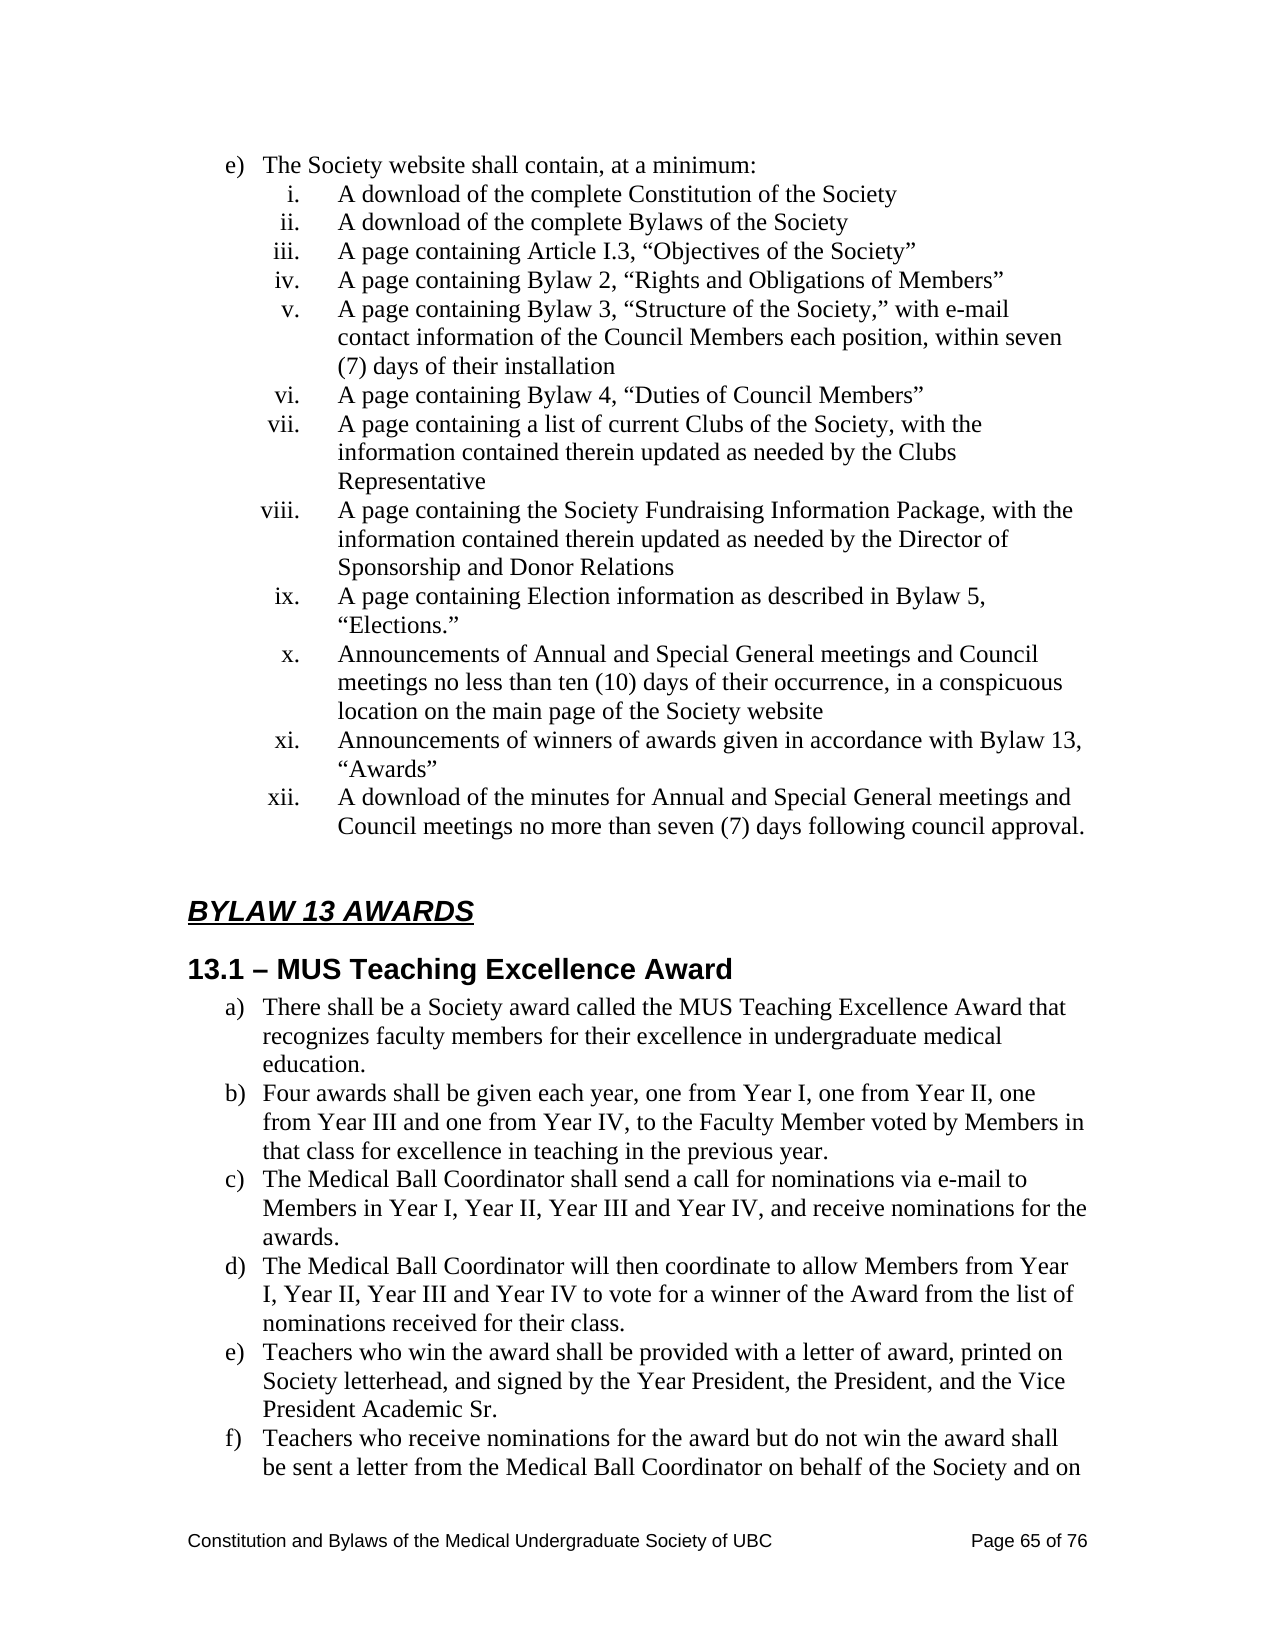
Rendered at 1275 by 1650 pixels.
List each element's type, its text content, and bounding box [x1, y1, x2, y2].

list Four awards shall be given each year, one from Year I, one from Year II, one from Year III and one from Year IV, to the Faculty Member voted by Members in that class for excellence in teaching in the previous year. [225, 1078, 1087, 1164]
list Announcements of winners of awards given in accordance with Bylaw 13, “Awards” [300, 725, 1087, 782]
list Teachers who win the award shall be provided with a letter of award, printed on Society letterhead, and signed by the Year President, the President, and the Vice President Academic Sr. [225, 1337, 1087, 1423]
list A download of the complete Constitution of the Society [300, 179, 1087, 207]
list A download of the complete Bylaws of the Society [300, 207, 1087, 236]
list The Society website shall contain, at a minimum: [225, 150, 1087, 179]
list There shall be a Society award called the MUS Teaching Excellence Award that recognizes faculty members for their excellence in undergraduate medical education. [225, 992, 1087, 1078]
list The Medical Ball Coordinator will then coordinate to allow Members from Year I, Year II, Year III and Year IV to vote for a winner of the Award from the list of nominations received for their class. [225, 1251, 1087, 1337]
list A page containing Election information as described in Bylaw 5, “Elections.” [300, 581, 1087, 639]
list A page containing Bylaw 3, “Structure of the Society,” with e-mail contact information of the Council Members each position, within seven (7) days of their installation [300, 294, 1087, 380]
list A page containing Bylaw 4, “Duties of Council Members” [300, 380, 1087, 409]
list A download of the minutes for Annual and Special General meetings and Council meetings no more than seven (7) days following council approval. [300, 782, 1087, 840]
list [225, 1423, 1087, 1481]
list A page containing Bylaw 2, “Rights and Obligations of Members” [300, 265, 1087, 294]
list Announcements of Annual and Special General meetings and Council meetings no less than ten (10) days of their occurrence, in a conspicuous location on the main page of the Society website [300, 639, 1087, 725]
list A page containing a list of current Clubs of the Society, with the information contained therein updated as needed by the Clubs Representative [300, 409, 1087, 495]
list The Medical Ball Coordinator shall send a call for nominations via e-mail to Members in Year I, Year II, Year III and Year IV, and receive nominations for the awards. [225, 1164, 1087, 1251]
subtitle 13.1 – MUS Teaching Excellence Award [187, 952, 1087, 986]
subtitle BYLAW 13 AWARDS [187, 894, 1087, 927]
list A page containing the Society Fundraising Information Package, with the information contained therein updated as needed by the Director of Sponsorship and Donor Relations [300, 495, 1087, 581]
list A page containing Article I.3, “Objectives of the Society” [300, 236, 1087, 265]
